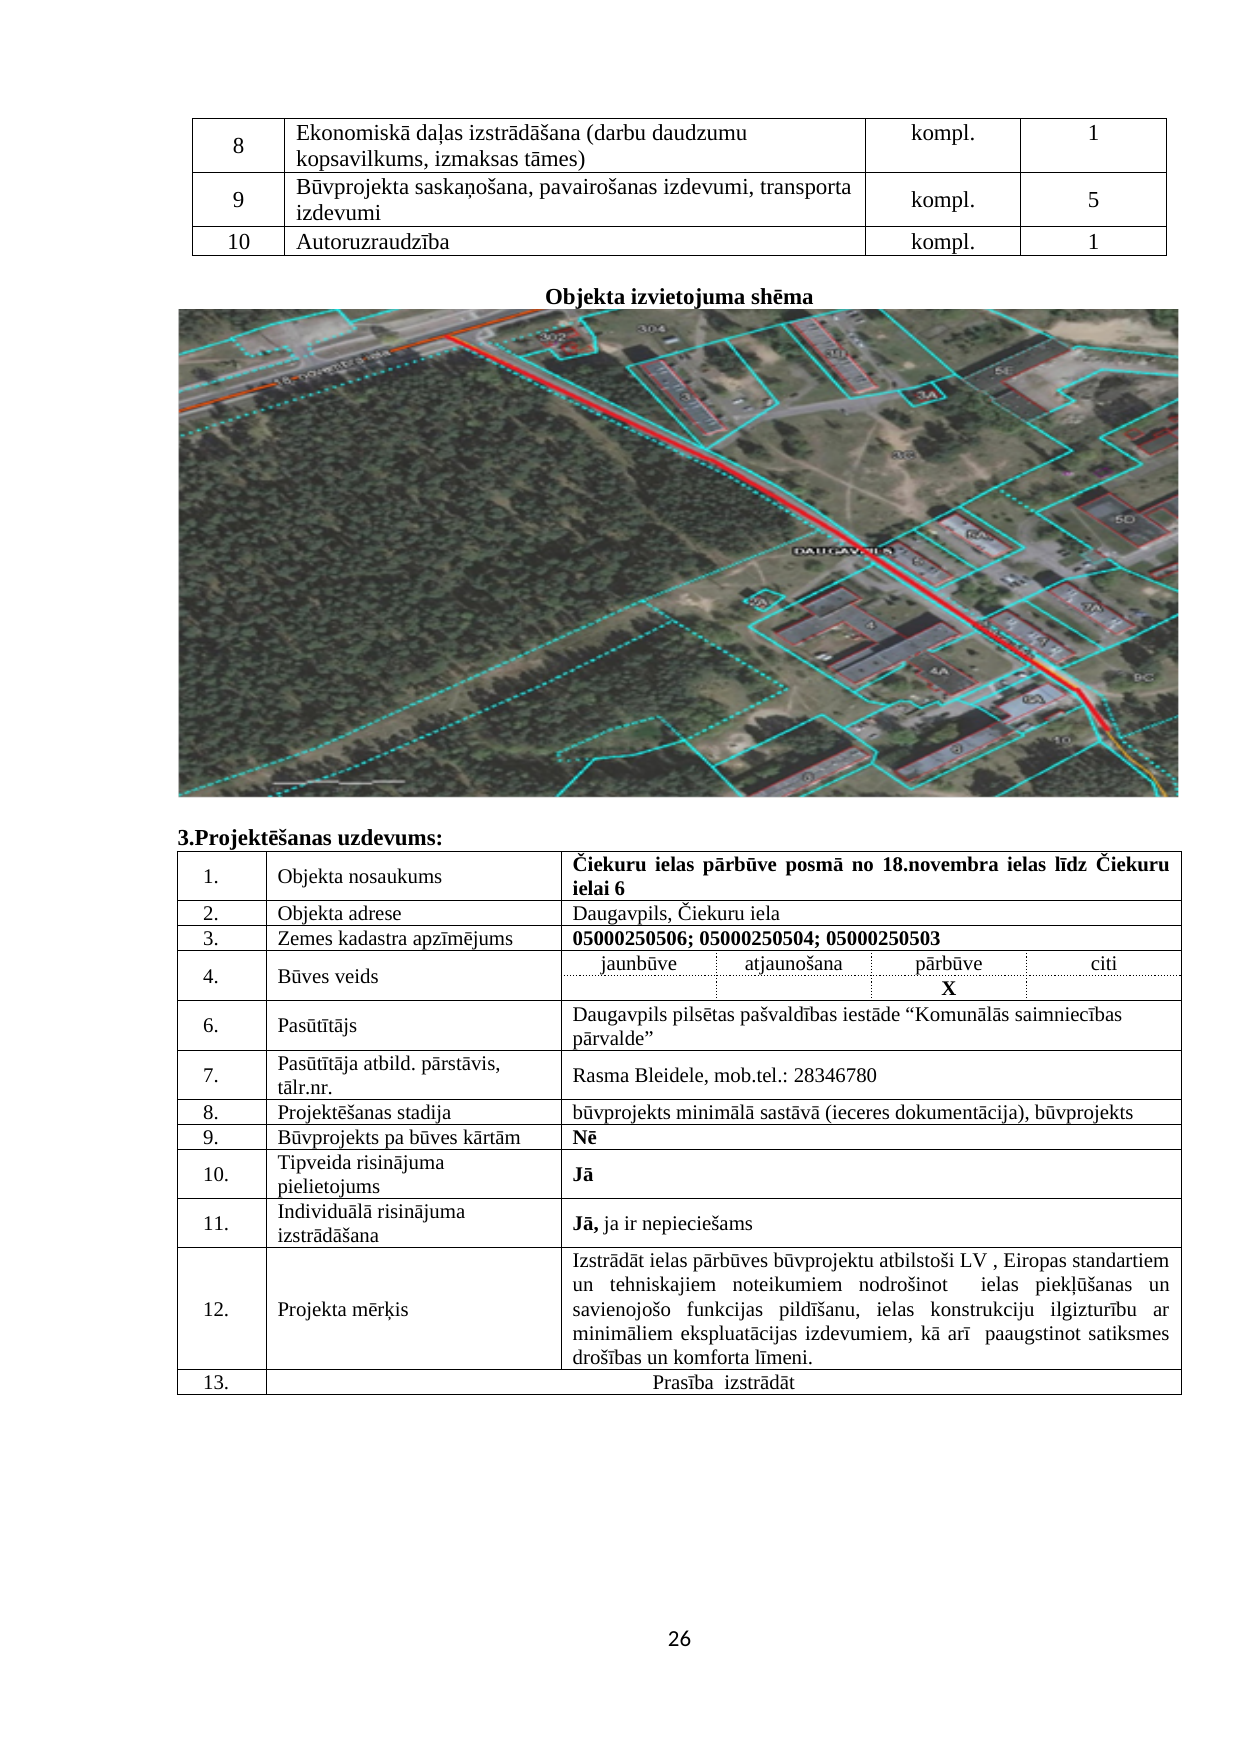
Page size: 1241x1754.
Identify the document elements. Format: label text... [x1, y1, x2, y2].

table_cell kompl. [866, 227, 1020, 255]
table_cell [1026, 975, 1181, 1000]
table_cell 1 [1021, 227, 1166, 255]
table_cell [178, 901, 266, 925]
text Objekta izvietojuma shēma [177, 283, 1181, 309]
table_cell [178, 1150, 266, 1198]
table_cell [716, 975, 871, 1000]
table_cell 9 [193, 173, 284, 226]
table_cell [178, 1248, 266, 1369]
table_cell 8 [193, 119, 284, 172]
picture [177, 309, 1179, 799]
table_header Čiekuru ielas pārbūve posmā no 18.novembra ielas līdz Čiekuru ielai 6 [562, 852, 1181, 900]
table_cell Individuālā risinājuma izstrādāšana [267, 1199, 561, 1247]
table_cell Daugavpils, Čiekuru iela [562, 901, 1181, 925]
table_header Objekta nosaukums [267, 852, 561, 900]
table_cell [178, 1125, 266, 1149]
table_cell Būves veids [267, 951, 561, 1000]
table_header [178, 852, 266, 900]
table_cell Jā, ja ir nepieciešams [562, 1199, 1181, 1247]
table_cell [178, 951, 266, 1000]
table_cell Autoruzraudzība [285, 227, 865, 255]
table_cell Izstrādāt ielas pārbūves būvprojektu atbilstoši LV , Eiropas standartiem un tehniskajiem noteikumiem nodrošinot ielas piekļūšanas un savienojošo funkcijas pildīšanu, ielas konstrukciju ilgizturību ar minimāliem ekspluatācijas izdevumiem, kā arī paaugstinot satiksmes drošības un komforta līmeni. [562, 1248, 1181, 1369]
table_cell [178, 1051, 266, 1099]
table_cell Daugavpils pilsētas pašvaldības iestāde “Komunālās saimniecības pārvalde” [562, 1001, 1181, 1049]
table_cell būvprojekts minimālā sastāvā (ieceres dokumentācija), būvprojekts [562, 1100, 1181, 1124]
text 3.Projektēšanas uzdevums: [177, 824, 1181, 851]
table_cell Zemes kadastra apzīmējums [267, 926, 561, 950]
table_cell jaunbūve [562, 951, 716, 975]
table_cell Pasūtītājs [267, 1001, 561, 1049]
table_cell Jā [562, 1150, 1181, 1198]
table_cell Projektēšanas stadija [267, 1100, 561, 1124]
table_cell [178, 1100, 266, 1124]
table_cell Būvprojekts pa būves kārtām [267, 1125, 561, 1149]
table_cell Ekonomiskā daļas izstrādāšana (darbu daudzumu kopsavilkums, izmaksas tāmes) [285, 119, 865, 172]
table_cell kompl. [866, 173, 1020, 226]
table_cell 5 [1021, 173, 1166, 226]
table_cell 1 [1021, 119, 1166, 172]
table_cell Projekta mērķis [267, 1248, 561, 1369]
table_cell Rasma Bleidele, mob.tel.: 28346780 [562, 1051, 1181, 1099]
table_cell kompl. [866, 119, 1020, 172]
table_cell Objekta adrese [267, 901, 561, 925]
table_cell atjaunošana [716, 951, 871, 975]
table_cell 05000250506; 05000250504; 05000250503 [562, 926, 1181, 950]
table_cell citi [1026, 951, 1181, 975]
table_cell Prasība izstrādāt [267, 1370, 1181, 1394]
table_cell [178, 926, 266, 950]
table_cell 10 [193, 227, 284, 255]
table_cell X [871, 975, 1026, 1000]
table_cell pārbūve [871, 951, 1026, 975]
table_cell Tipveida risinājuma pielietojums [267, 1150, 561, 1198]
table_cell Būvprojekta saskaņošana, pavairošanas izdevumi, transporta izdevumi [285, 173, 865, 226]
table_cell [178, 1199, 266, 1247]
table_cell Nē [562, 1125, 1181, 1149]
table_cell Pasūtītāja atbild. pārstāvis, tālr.nr. [267, 1051, 561, 1099]
table_cell [178, 1001, 266, 1049]
table_cell [562, 975, 716, 1000]
table_cell [178, 1370, 266, 1394]
